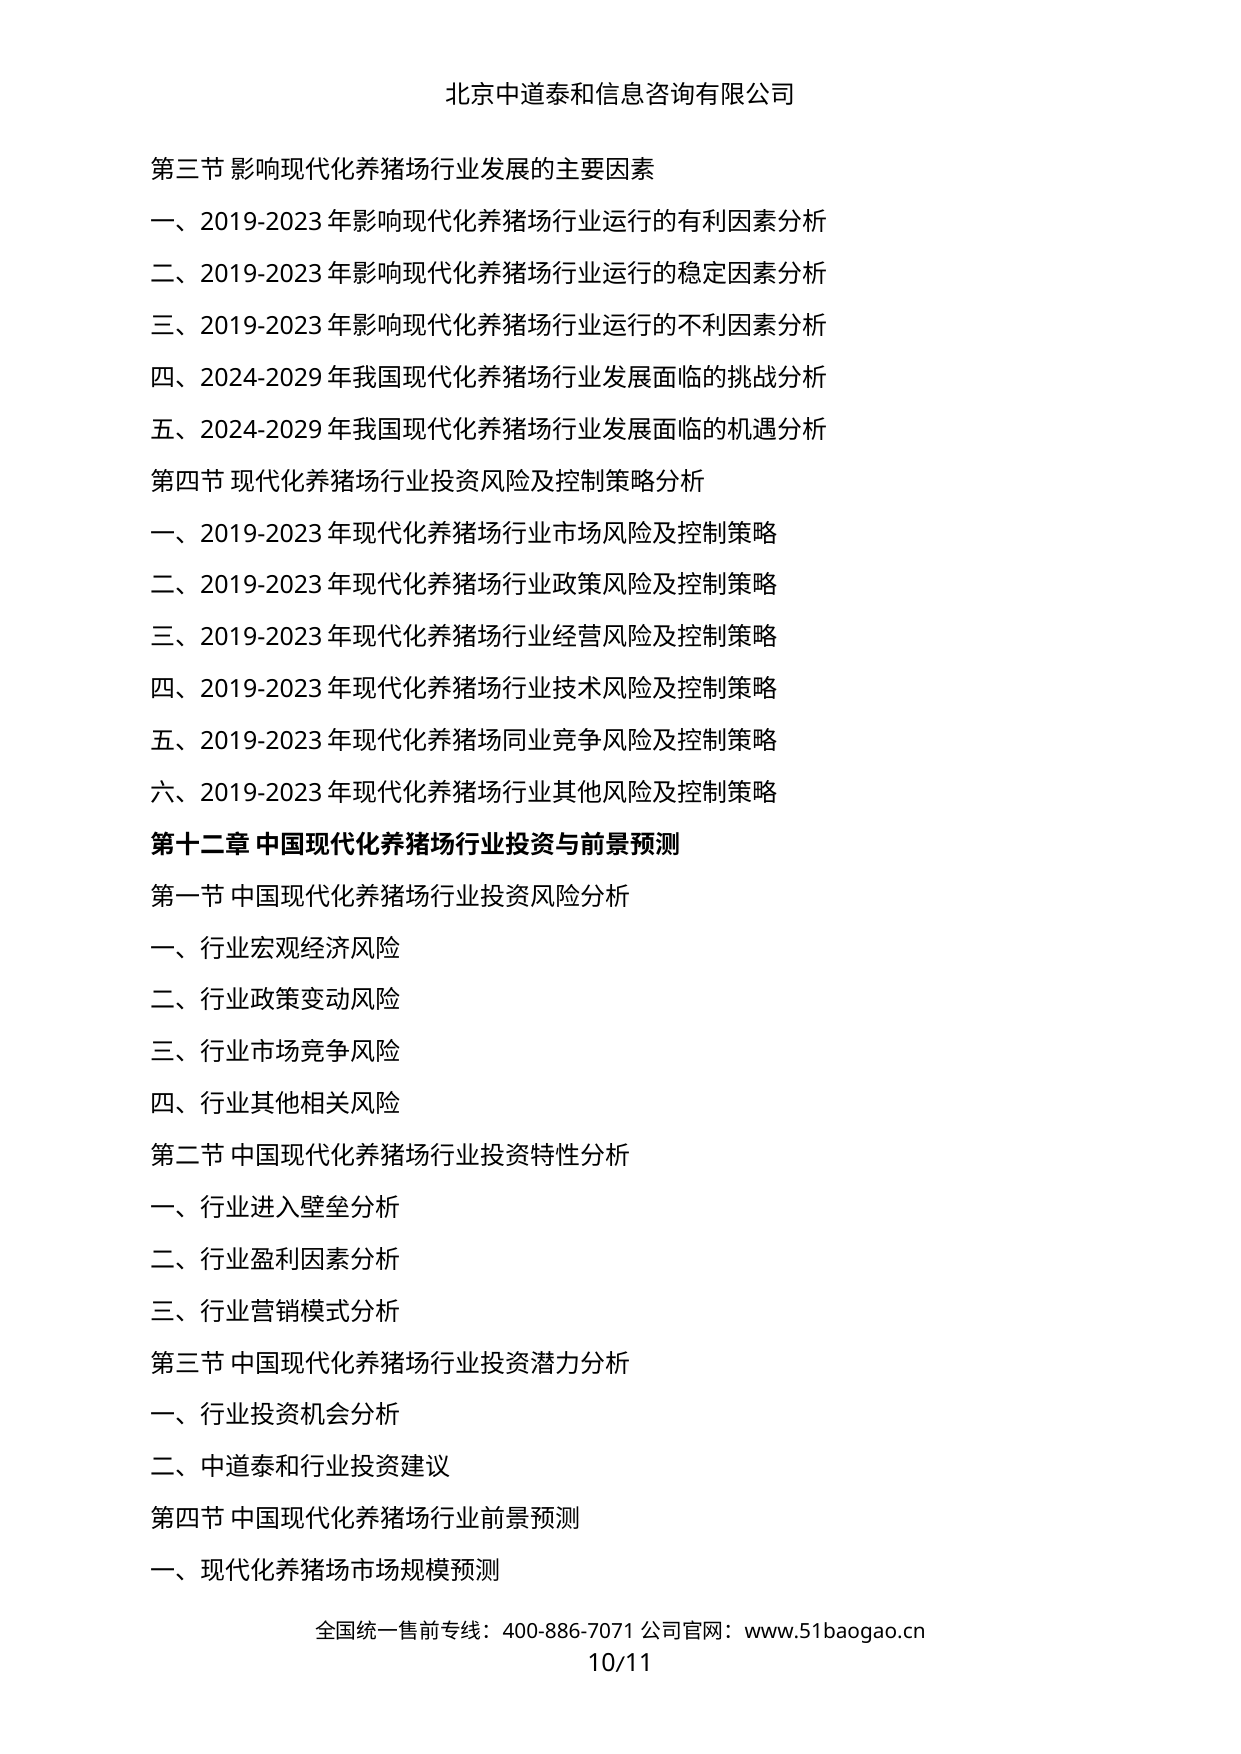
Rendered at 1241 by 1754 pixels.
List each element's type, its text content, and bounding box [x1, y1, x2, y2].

text 六、2019-2023年现代化养猪场行业其他风险及控制策略 [150, 772, 1090, 809]
text 四、行业其他相关风险 [150, 1084, 1090, 1120]
text 三、2019-2023年现代化养猪场行业经营风险及控制策略 [150, 617, 1090, 653]
text 三、2019-2023年影响现代化养猪场行业运行的不利因素分析 [150, 306, 1090, 342]
text 一、2019-2023年影响现代化养猪场行业运行的有利因素分析 [150, 202, 1090, 238]
text 第三节 影响现代化养猪场行业发展的主要因素 [150, 150, 1090, 186]
text 三、行业市场竞争风险 [150, 1032, 1090, 1068]
text 三、行业营销模式分析 [150, 1291, 1090, 1327]
text 四、2024-2029年我国现代化养猪场行业发展面临的挑战分析 [150, 357, 1090, 394]
text 第二节 中国现代化养猪场行业投资特性分析 [150, 1136, 1090, 1172]
text 一、2019-2023年现代化养猪场行业市场风险及控制策略 [150, 513, 1090, 549]
text 二、行业盈利因素分析 [150, 1239, 1090, 1276]
text 四、2019-2023年现代化养猪场行业技术风险及控制策略 [150, 669, 1090, 705]
text 五、2019-2023年现代化养猪场同业竞争风险及控制策略 [150, 721, 1090, 757]
text 二、行业政策变动风险 [150, 980, 1090, 1016]
text 一、行业进入壁垒分析 [150, 1187, 1090, 1224]
text 二、2019-2023年影响现代化养猪场行业运行的稳定因素分析 [150, 254, 1090, 290]
text 一、现代化养猪场市场规模预测 [150, 1551, 1090, 1587]
text 二、中道泰和行业投资建议 [150, 1447, 1090, 1483]
text 一、行业宏观经济风险 [150, 928, 1090, 964]
text 二、2019-2023年现代化养猪场行业政策风险及控制策略 [150, 565, 1090, 601]
text 第十二章 中国现代化养猪场行业投资与前景预测 [150, 824, 1090, 861]
text 一、行业投资机会分析 [150, 1395, 1090, 1431]
text 第三节 中国现代化养猪场行业投资潜力分析 [150, 1343, 1090, 1379]
text 第四节 中国现代化养猪场行业前景预测 [150, 1499, 1090, 1535]
text 五、2024-2029年我国现代化养猪场行业发展面临的机遇分析 [150, 409, 1090, 446]
text 第一节 中国现代化养猪场行业投资风险分析 [150, 876, 1090, 912]
text 第四节 现代化养猪场行业投资风险及控制策略分析 [150, 461, 1090, 497]
